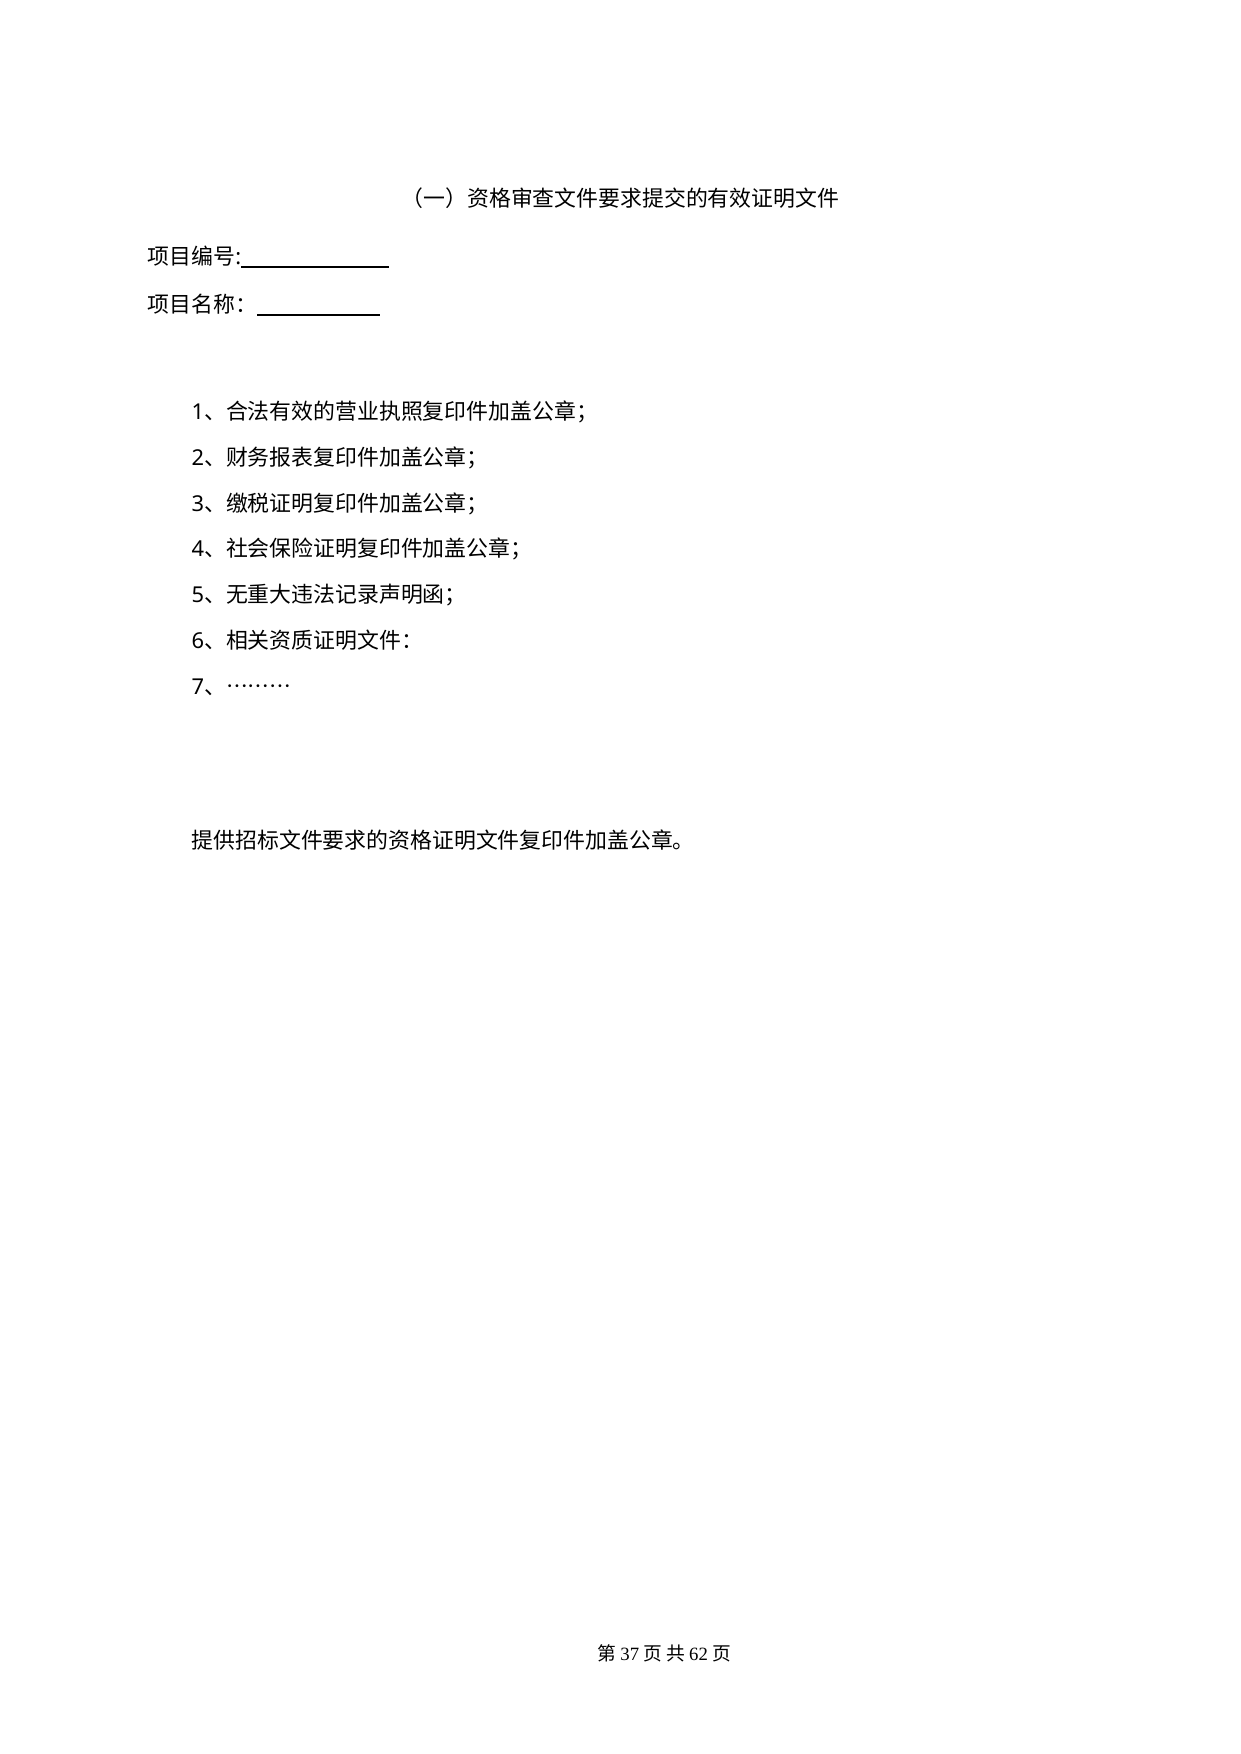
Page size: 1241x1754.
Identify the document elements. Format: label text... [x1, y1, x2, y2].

subtitle （一）资格审查文件要求提交的有效证明文件 [148, 181, 1092, 212]
text 5、无重大违法记录声明函； [148, 566, 1092, 612]
text 4、社会保险证明复印件加盖公章； [148, 520, 1092, 566]
text 提供招标文件要求的资格证明文件复印件加盖公章。 [148, 823, 1092, 854]
text 2、财务报表复印件加盖公章； [148, 428, 1092, 474]
text 7、……… [148, 658, 1092, 703]
text 项目名称： [148, 287, 1092, 319]
text 1、合法有效的营业执照复印件加盖公章； [148, 383, 1092, 428]
text 6、相关资质证明文件： [148, 612, 1092, 658]
text 项目编号: [148, 239, 1092, 271]
text 3、缴税证明复印件加盖公章； [148, 474, 1092, 520]
